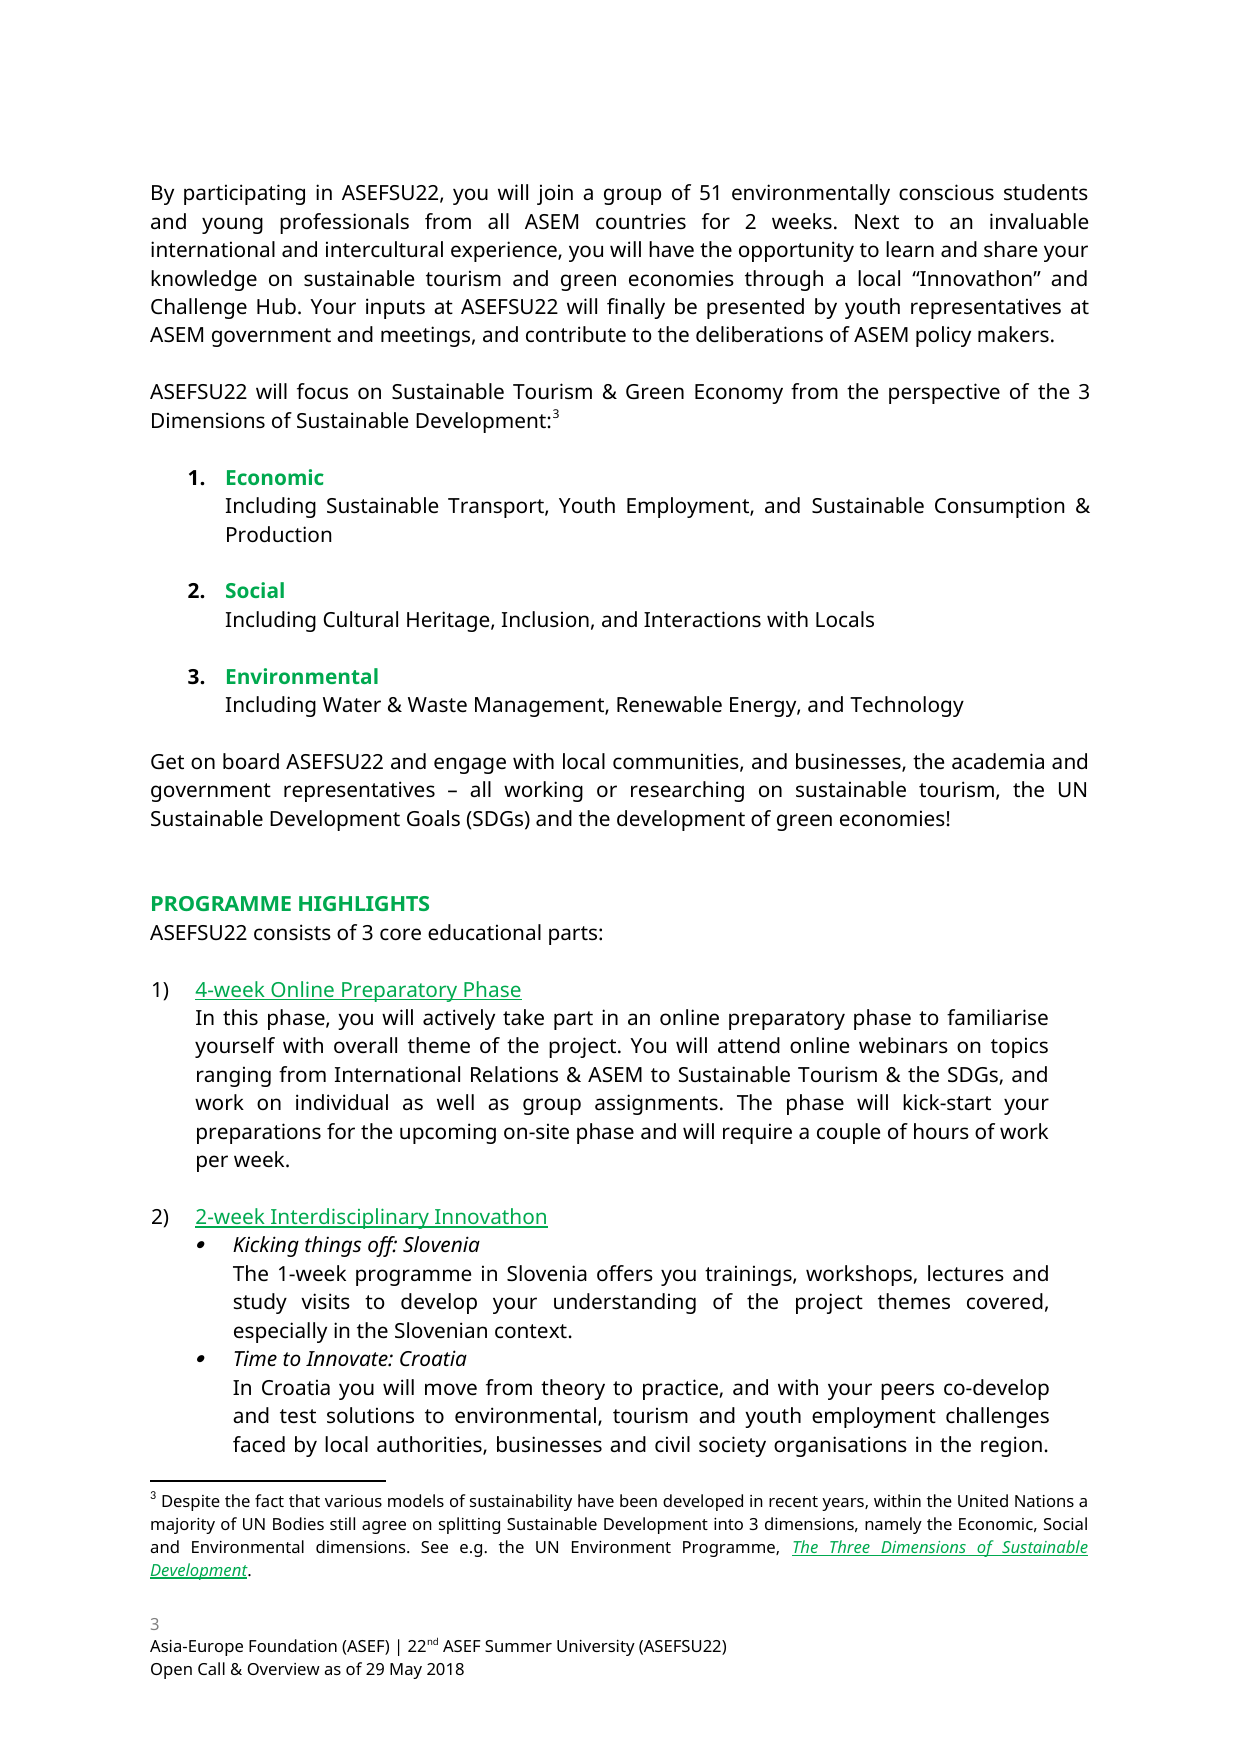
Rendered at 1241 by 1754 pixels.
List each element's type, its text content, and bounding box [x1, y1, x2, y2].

list The 1-week programme in Slovenia offers you trainings, workshops, lectures and study visits to develop your understanding of the project themes covered, especially in the Slovenian context. [233, 1259, 1051, 1344]
list 2-week Interdisciplinary Innovathon [151, 1202, 1051, 1231]
list 4-week Online Preparatory Phase [151, 975, 1051, 1003]
text ASEFSU22 consists of 3 core educational parts: [150, 918, 1051, 946]
list In this phase, you will actively take part in an online preparatory phase to familiarise yourself with overall theme of the project. You will attend online webinars on topics ranging from International Relations & ASEM to Sustainable Tourism & the SDGs, and work on individual as well as group assignments. The phase will kick-start your preparations for the upcoming on-site phase and will require a couple of hours of work per week. [195, 1003, 1051, 1174]
list Economic [187, 463, 1090, 491]
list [233, 1373, 1051, 1458]
text By participating in ASEFSU22, you will join a group of 51 environmentally conscious students and young professionals from all ASEM countries for 2 weeks. Next to an invaluable international and intercultural experience, you will have the opportunity to learn and share your knowledge on sustainable tourism and green economies through a local “Innovathon” and Challenge Hub. Your inputs at ASEFSU22 will finally be presented by youth representatives at ASEM government and meetings, and contribute to the deliberations of ASEM policy makers. [150, 178, 1090, 349]
list Time to Innovate: Croatia [195, 1344, 1051, 1373]
list Environmental [187, 662, 1090, 690]
text Get on board ASEFSU22 and engage with local communities, and businesses, the academia and government representatives – all working or researching on sustainable tourism, the UN Sustainable Development Goals (SDGs) and the development of green economies! [150, 747, 1090, 832]
subtitle PROGRAMME HIGHLIGHTS [150, 889, 1090, 918]
text Including Cultural Heritage, Inclusion, and Interactions with Locals [225, 605, 1090, 633]
text ASEFSU22 will focus on Sustainable Tourism & Green Economy from the perspective of the 3 Dimensions of Sustainable Development: [150, 377, 1090, 434]
text Including Sustainable Transport, Youth Employment, and Sustainable Consumption & Production [225, 491, 1090, 548]
list Kicking things off: Slovenia [195, 1231, 1051, 1259]
list Social [187, 577, 1090, 605]
text Including Water & Waste Management, Renewable Energy, and Technology [225, 690, 1090, 719]
